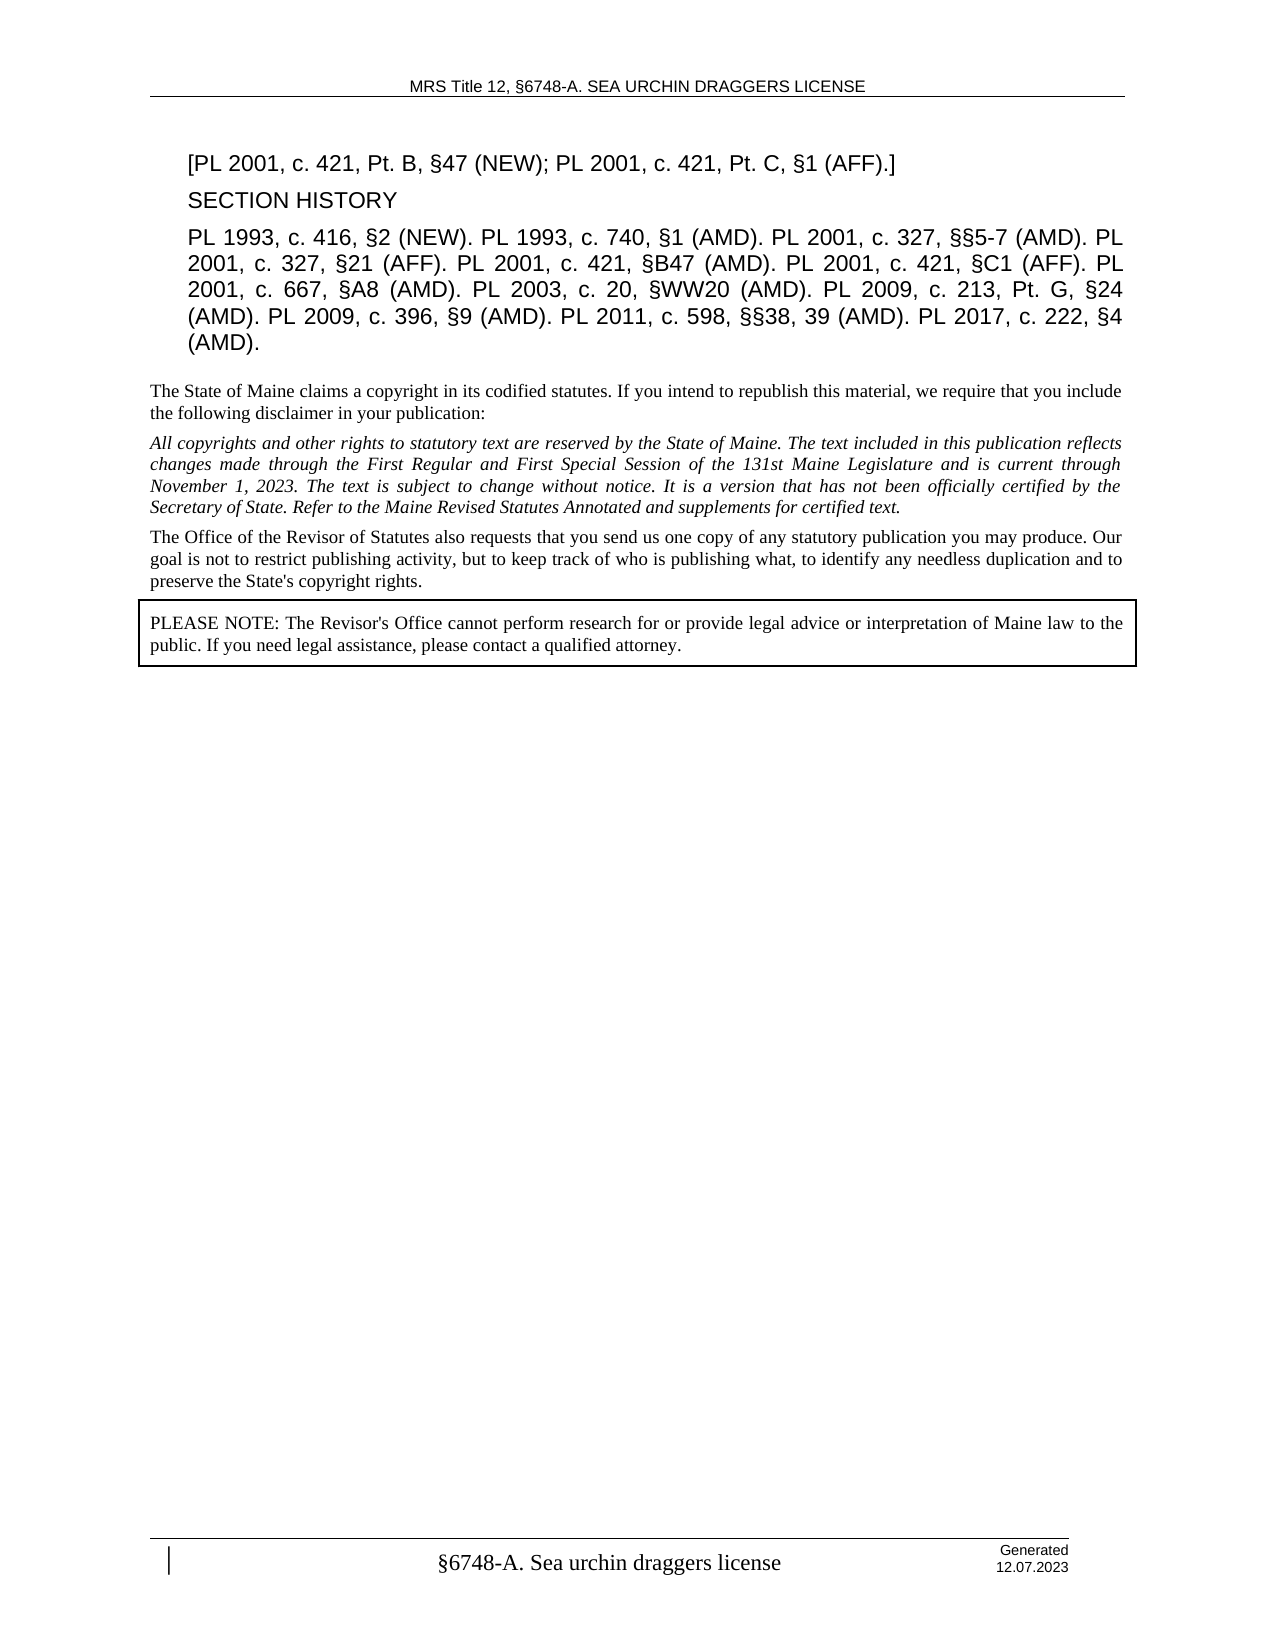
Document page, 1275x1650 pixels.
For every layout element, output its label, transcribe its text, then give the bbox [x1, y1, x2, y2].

text PLEASE NOTE: The Revisor's Office cannot perform research for or provide legal advice or interpretation of Maine law to the public. If you need legal assistance, please contact a qualified attorney. [140, 601, 1135, 665]
text SECTION HISTORY [187, 187, 1125, 213]
text PL 1993, c. 416, §2 (NEW). PL 1993, c. 740, §1 (AMD). PL 2001, c. 327, §§5-7 (AMD). PL 2001, c. 327, §21 (AFF). PL 2001, c. 421, §B47 (AMD). PL 2001, c. 421, §C1 (AFF). PL 2001, c. 667, §A8 (AMD). PL 2003, c. 20, §WW20 (AMD). PL 2009, c. 213, Pt. G, §24 (AMD). PL 2009, c. 396, §9 (AMD). PL 2011, c. 598, §§38, 39 (AMD). PL 2017, c. 222, §4 (AMD). [187, 223, 1125, 355]
text The State of Maine claims a copyright in its codified statutes. If you intend to republish this material, we require that you include the following disclaimer in your publication: [150, 380, 1125, 423]
text The Office of the Revisor of Statutes also requests that you send us one copy of any statutory publication you may produce. Our goal is not to restrict publishing activity, but to keep track of who is publishing what, to identify any needless duplication and to preserve the State's copyright rights. [150, 526, 1125, 591]
text All copyrights and other rights to statutory text are reserved by the State of Maine. The text included in this publication reflects changes made through the First Regular and First Special Session of the 131st Maine Legislature and is current through November 1, 2023 . The text is subject to change without notice. It is a version that has not been officially certified by the Secretary of State. Refer to the Maine Revised Statutes Annotated and supplements for certified text. [150, 432, 1125, 518]
text [PL 2001, c. 421, Pt. B, §47 (NEW); PL 2001, c. 421, Pt. C, §1 (AFF).] [187, 150, 1125, 176]
